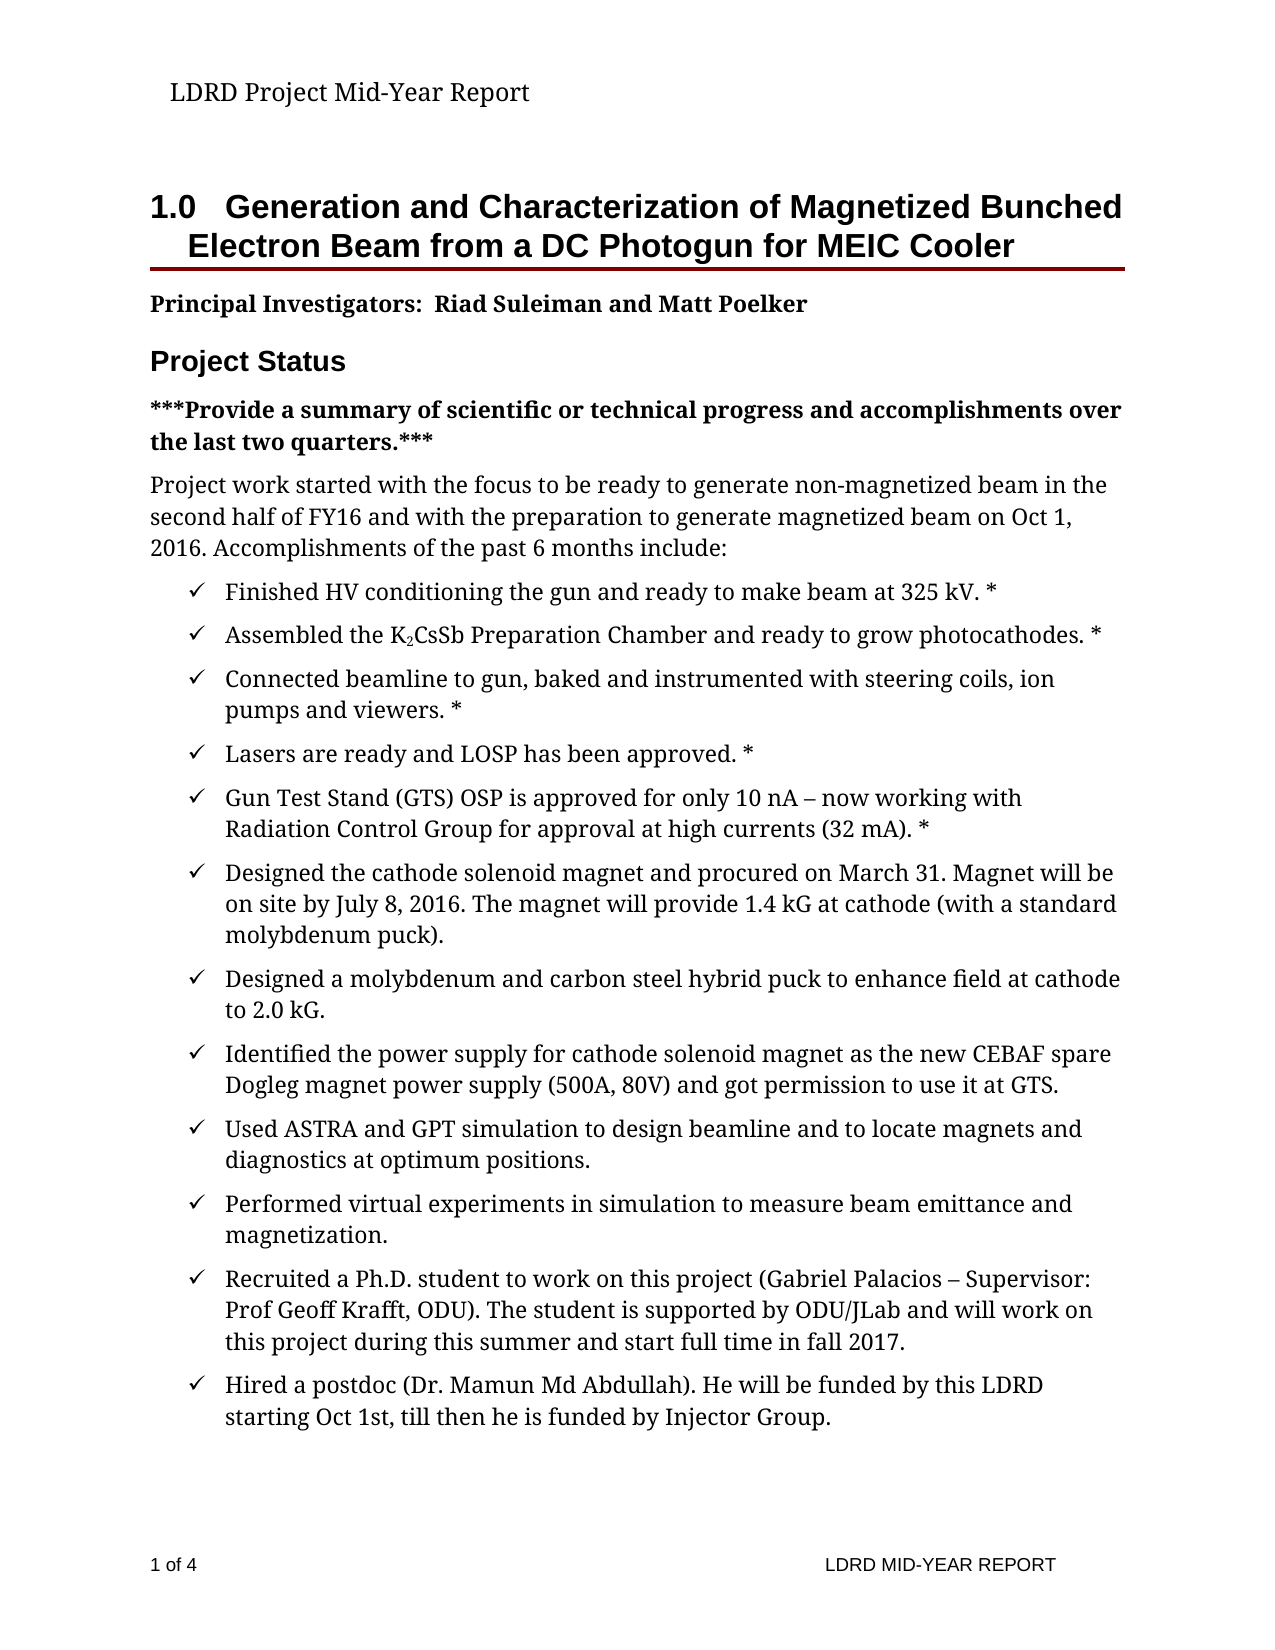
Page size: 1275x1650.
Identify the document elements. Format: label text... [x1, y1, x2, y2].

subtitle Project Status [150, 344, 1125, 378]
list Designed a molybdenum and carbon steel hybrid puck to enhance field at cathode to 2.0 kG. [187, 963, 1125, 1026]
list Identified the power supply for cathode solenoid magnet as the new CEBAF spare Dogleg magnet power supply (500A, 80V) and got permission to use it at GTS. [187, 1038, 1125, 1101]
list Gun Test Stand (GTS) OSP is approved for only 10 nA – now working with Radiation Control Group for approval at high currents (32 mA). * [187, 782, 1125, 844]
list Assembled the K2CsSb Preparation Chamber and ready to grow photocathodes. * [187, 619, 1125, 651]
subtitle Generation and Characterization of Magnetized Bunched Electron Beam from a DC Photogun for MEIC Cooler [150, 187, 1125, 267]
list Finished HV conditioning the gun and ready to make beam at 325 kV. * [187, 576, 1125, 607]
list Recruited a Ph.D. student to work on this project (Gabriel Palacios – Supervisor: Prof Geoff Krafft, ODU). The student is supported by ODU/JLab and will work on this project during this summer and start full time in fall 2017. [187, 1263, 1125, 1357]
list Hired a postdoc (Dr. Mamun Md Abdullah). He will be funded by this LDRD starting Oct 1st, till then he is funded by Injector Group. [187, 1369, 1125, 1432]
text ***Provide a summary of scientific or technical progress and accomplishments over the last two quarters.*** [150, 394, 1125, 457]
text Project work started with the focus to be ready to generate non-magnetized beam in the second half of FY16 and with the preparation to generate magnetized beam on Oct 1, 2016. Accomplishments of the past 6 months include: [150, 469, 1125, 563]
list Designed the cathode solenoid magnet and procured on March 31. Magnet will be on site by July 8, 2016. The magnet will provide 1.4 kG at cathode (with a standard molybdenum puck). [187, 857, 1125, 951]
list Used ASTRA and GPT simulation to design beamline and to locate magnets and diagnostics at optimum positions. [187, 1113, 1125, 1176]
text Principal Investigators: Riad Suleiman and Matt Poelker [150, 288, 1125, 319]
list Lasers are ready and LOSP has been approved. * [187, 738, 1125, 769]
list Connected beamline to gun, baked and instrumented with steering coils, ion pumps and viewers. * [187, 663, 1125, 726]
list Performed virtual experiments in simulation to measure beam emittance and magnetization. [187, 1188, 1125, 1251]
